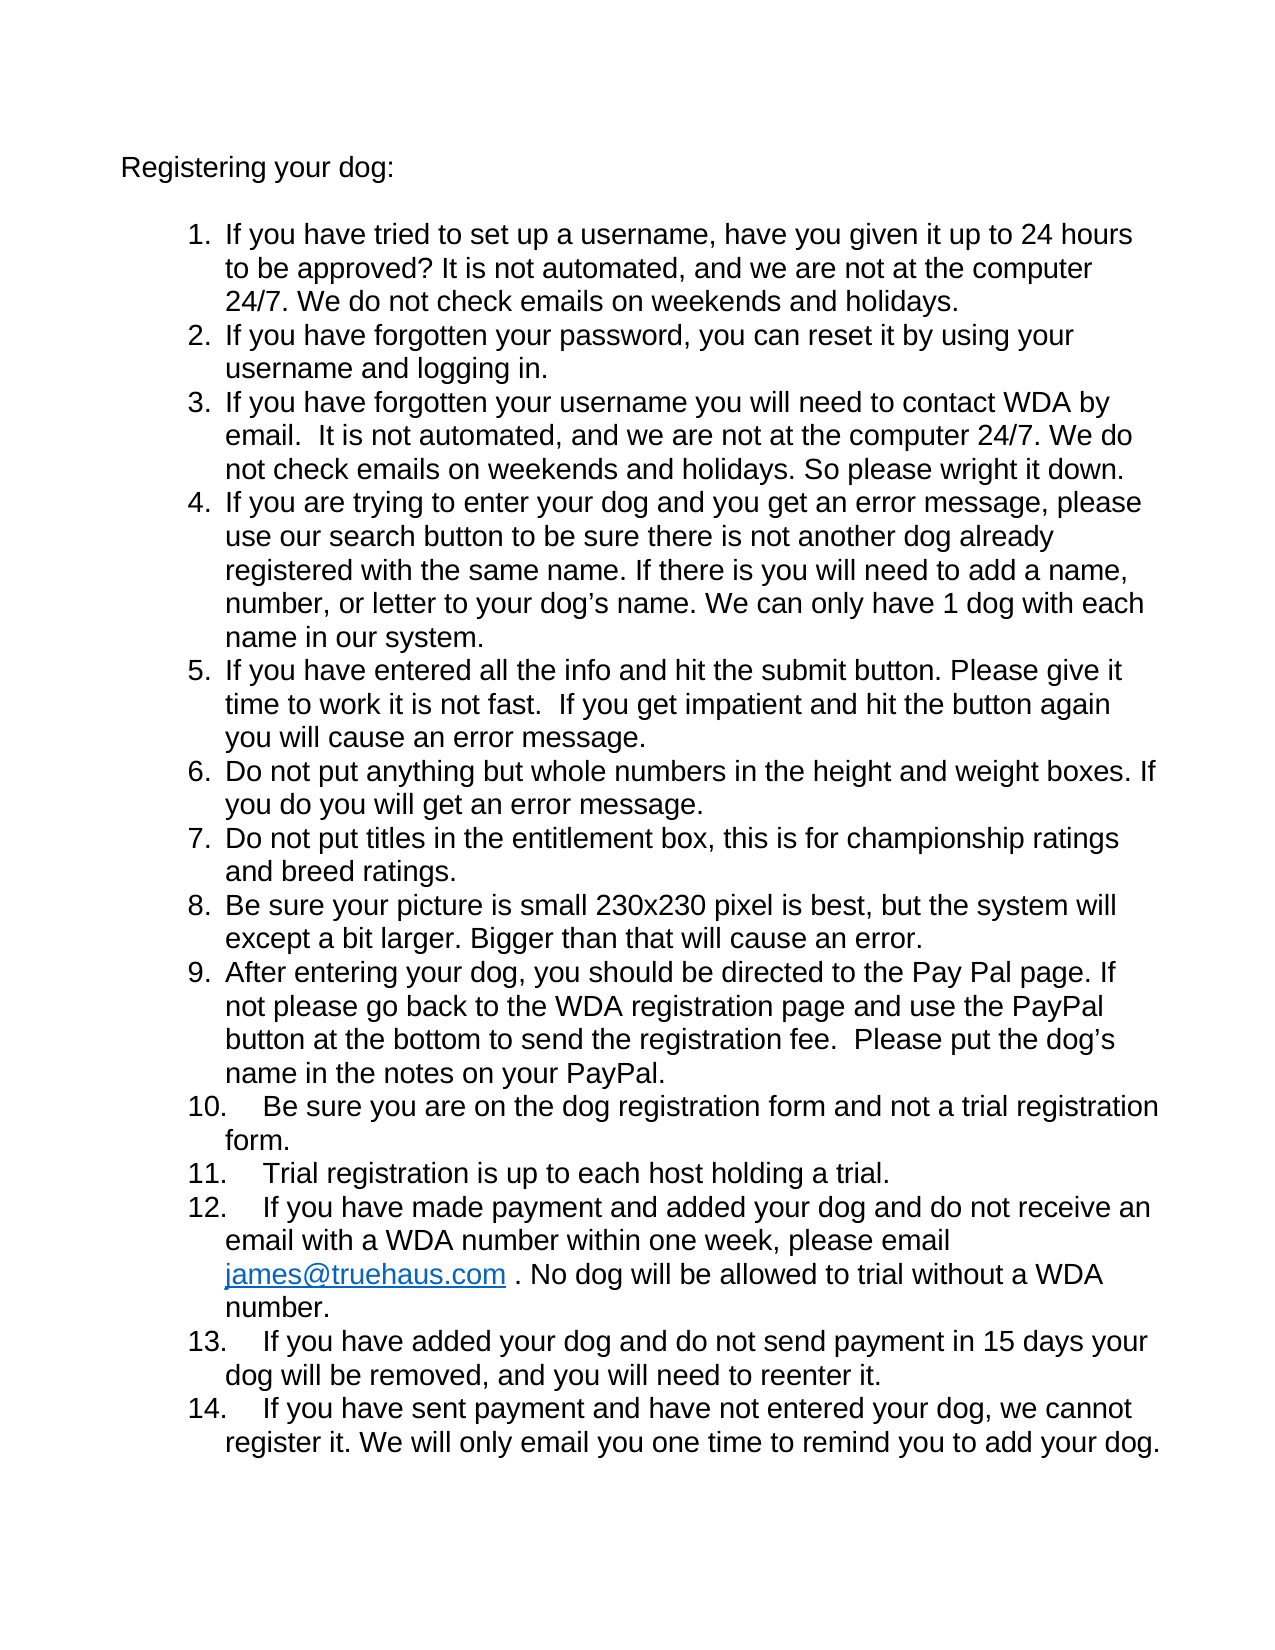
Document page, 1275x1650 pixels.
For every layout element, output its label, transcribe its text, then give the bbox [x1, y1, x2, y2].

list Do not put titles in the entitlement box, this is for championship ratings and breed ratings. [187, 821, 1162, 888]
list If you have forgotten your username you will need to contact WDA by email. It is not automated, and we are not at the computer 24/7. We do not check emails on weekends and holidays. So please wright it down. [187, 385, 1162, 485]
list Trial registration is up to each host holding a trial. [187, 1156, 1162, 1190]
list If you have forgotten your password, you can reset it by using your username and logging in. [187, 318, 1162, 385]
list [187, 1391, 1162, 1458]
list Be sure your picture is small 230x230 pixel is best, but the system will except a bit larger. Bigger than that will cause an error. [187, 888, 1162, 955]
list Be sure you are on the dog registration form and not a trial registration form. [187, 1089, 1162, 1156]
list Do not put anything but whole numbers in the height and weight boxes. If you do you will get an error message. [187, 754, 1162, 821]
text Registering your dog: [112, 150, 1162, 183]
list If you have tried to set up a username, have you given it up to 24 hours to be approved? It is not automated, and we are not at the computer 24/7. We do not check emails on weekends and holidays. [187, 217, 1162, 318]
list If you have entered all the info and hit the submit button. Please give it time to work it is not fast. If you get impatient and hit the button again you will cause an error message. [187, 653, 1162, 754]
list If you are trying to enter your dog and you get an error message, please use our search button to be sure there is not another dog already registered with the same name. If there is you will need to add a name, number, or letter to your dog’s name. We can only have 1 dog with each name in our system. [187, 485, 1162, 653]
list After entering your dog, you should be directed to the Pay Pal page. If not please go back to the WDA registration page and use the PayPal button at the bottom to send the registration fee. Please put the dog’s name in the notes on your PayPal. [187, 955, 1162, 1089]
list If you have made payment and added your dog and do not receive an email with a WDA number within one week, please email james@truehaus.com . No dog will be allowed to trial without a WDA number. [187, 1190, 1162, 1324]
list If you have added your dog and do not send payment in 15 days your dog will be removed, and you will need to reenter it. [187, 1324, 1162, 1391]
